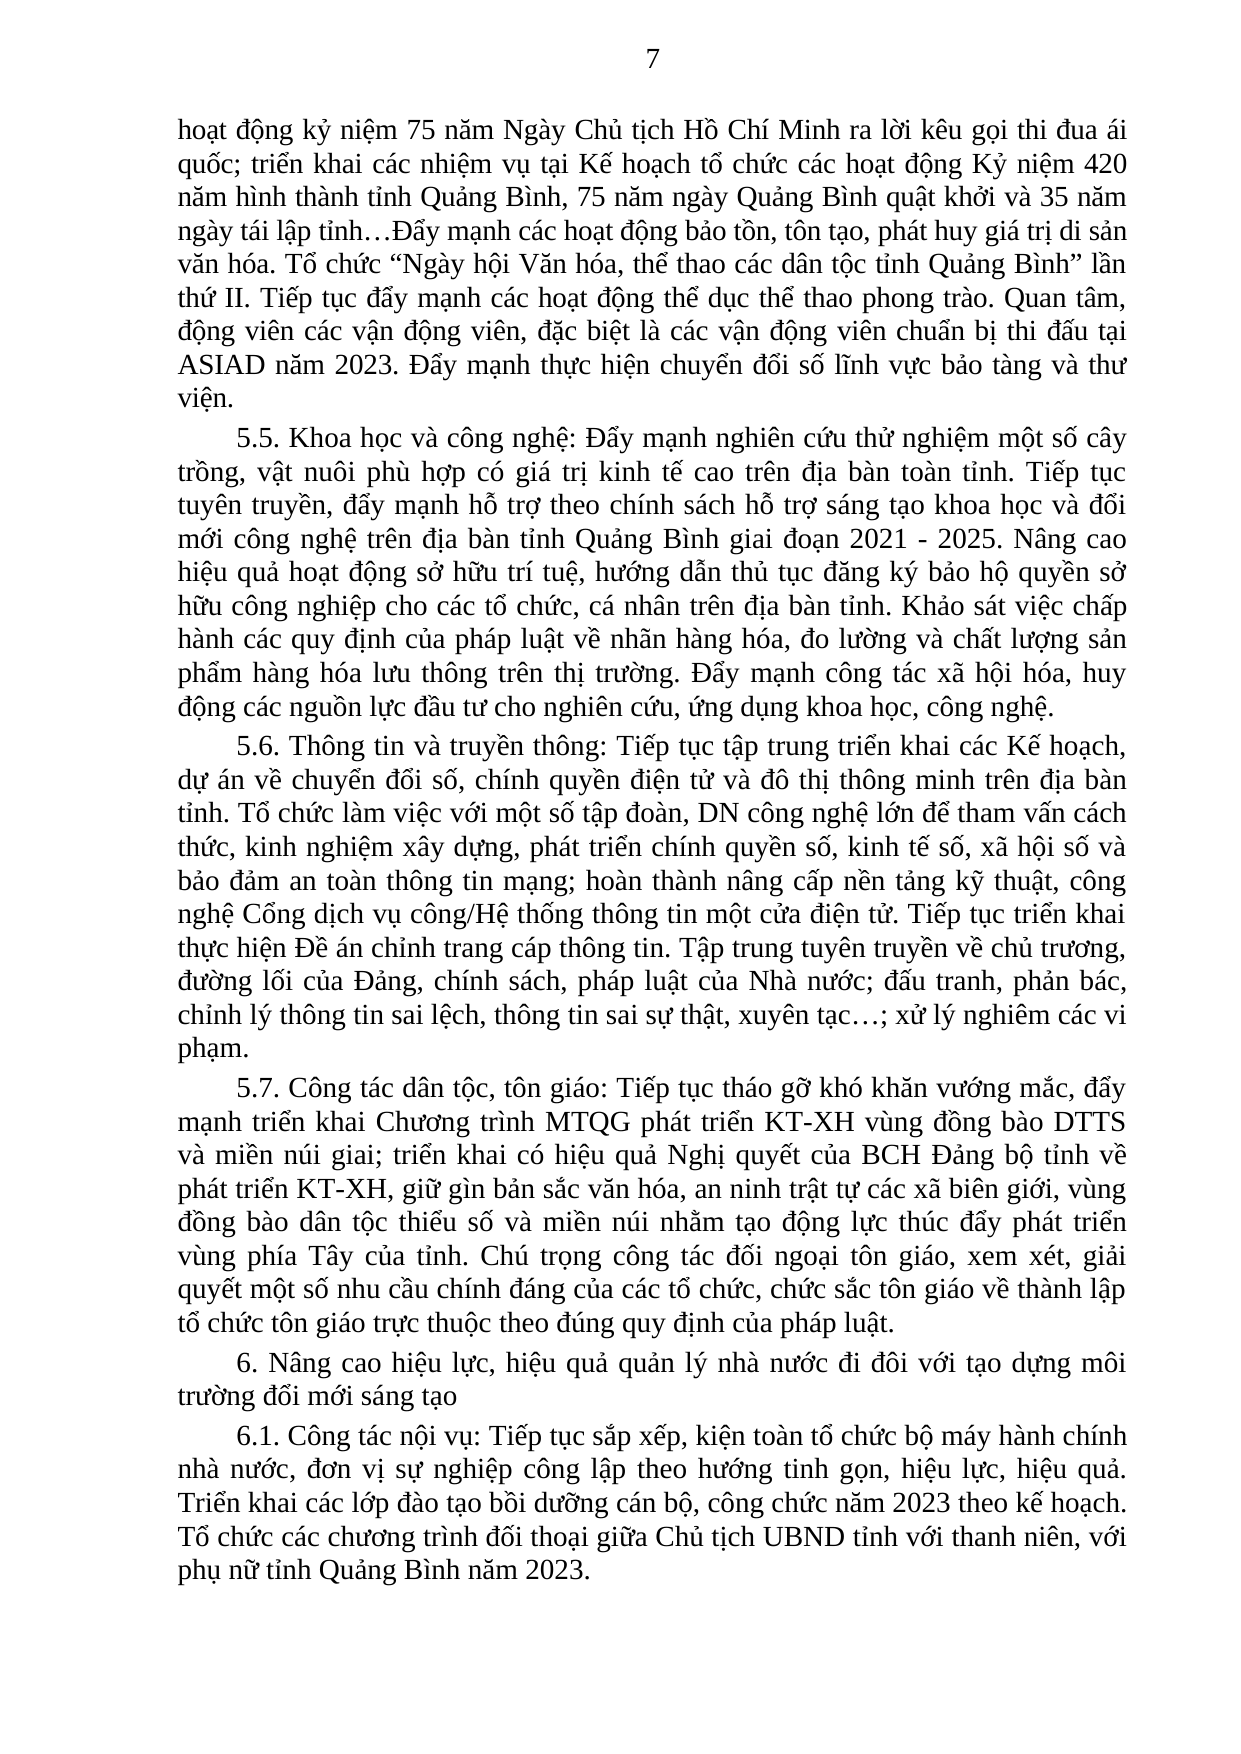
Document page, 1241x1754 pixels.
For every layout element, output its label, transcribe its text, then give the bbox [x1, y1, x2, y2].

text 5.6. Thông tin và truyền thông: Tiếp tục tập trung triển khai các Kế hoạch, dự án về chuyển đổi số, chính quyền điện tử và đô thị thông minh trên địa bàn tỉnh. Tổ chức làm việc với một số tập đoàn, DN công nghệ lớn để tham vấn cách thức, kinh nghiệm xây dựng, phát triển chính quyền số, kinh tế số, xã hội số và bảo đảm an toàn thông tin mạng; hoàn thành nâng cấp nền tảng kỹ thuật, công nghệ Cổng dịch vụ công/Hệ thống thông tin một cửa điện tử. Tiếp tục triển khai thực hiện Đề án chỉnh trang cáp thông tin. Tập trung tuyên truyền về chủ trương, đường lối của Đảng, chính sách, pháp luật của Nhà nước; đấu tranh, phản bác, chỉnh lý thông tin sai lệch, thông tin sai sự thật, xuyên tạc…; xử lý nghiêm các vi phạm. [177, 728, 1128, 1064]
text 5.5. Khoa học và công nghệ: Đẩy mạnh nghiên cứu thử nghiệm một số cây trồng, vật nuôi phù hợp có giá trị kinh tế cao trên địa bàn toàn tỉnh. Tiếp tục tuyên truyền, đẩy mạnh hỗ trợ theo chính sách hỗ trợ sáng tạo khoa học và đổi mới công nghệ trên địa bàn tỉnh Quảng Bình giai đoạn 2021 - 2025. Nâng cao hiệu quả hoạt động sở hữu trí tuệ, hướng dẫn thủ tục đăng ký bảo hộ quyền sở hữu công nghiệp cho các tổ chức, cá nhân trên địa bàn tỉnh. Khảo sát việc chấp hành các quy định của pháp luật về nhãn hàng hóa, đo lường và chất lượng sản phẩm hàng hóa lưu thông trên thị trường. Đẩy mạnh công tác xã hội hóa, huy động các nguồn lực đầu tư cho nghiên cứu, ứng dụng khoa học, công nghệ. [177, 420, 1128, 722]
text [177, 112, 1128, 414]
text 6. Nâng cao hiệu lực, hiệu quả quản lý nhà nước đi đôi với tạo dựng môi trường đổi mới sáng tạo [177, 1345, 1128, 1412]
text 5.7. Công tác dân tộc, tôn giáo: Tiếp tục tháo gỡ khó khăn vướng mắc, đẩy mạnh triển khai Chương trình MTQG phát triển KT-XH vùng đồng bào DTTS và miền núi giai; triển khai có hiệu quả Nghị quyết của BCH Đảng bộ tỉnh về phát triển KT-XH, giữ gìn bản sắc văn hóa, an ninh trật tự các xã biên giới, vùng đồng bào dân tộc thiểu số và miền núi nhằm tạo động lực thúc đẩy phát triển vùng phía Tây của tỉnh. Chú trọng công tác đối ngoại tôn giáo, xem xét, giải quyết một số nhu cầu chính đáng của các tổ chức, chức sắc tôn giáo về thành lập tổ chức tôn giáo trực thuộc theo đúng quy định của pháp luật. [177, 1070, 1128, 1338]
text 6.1. Công tác nội vụ: Tiếp tục sắp xếp, kiện toàn tổ chức bộ máy hành chính nhà nước, đơn vị sự nghiệp công lập theo hướng tinh gọn, hiệu lực, hiệu quả. Triển khai các lớp đào tạo bồi dưỡng cán bộ, công chức năm 2023 theo kế hoạch. Tổ chức các chương trình đối thoại giữa Chủ tịch UBND tỉnh với thanh niên, với phụ nữ tỉnh Quảng Bình năm 2023. [177, 1418, 1128, 1586]
